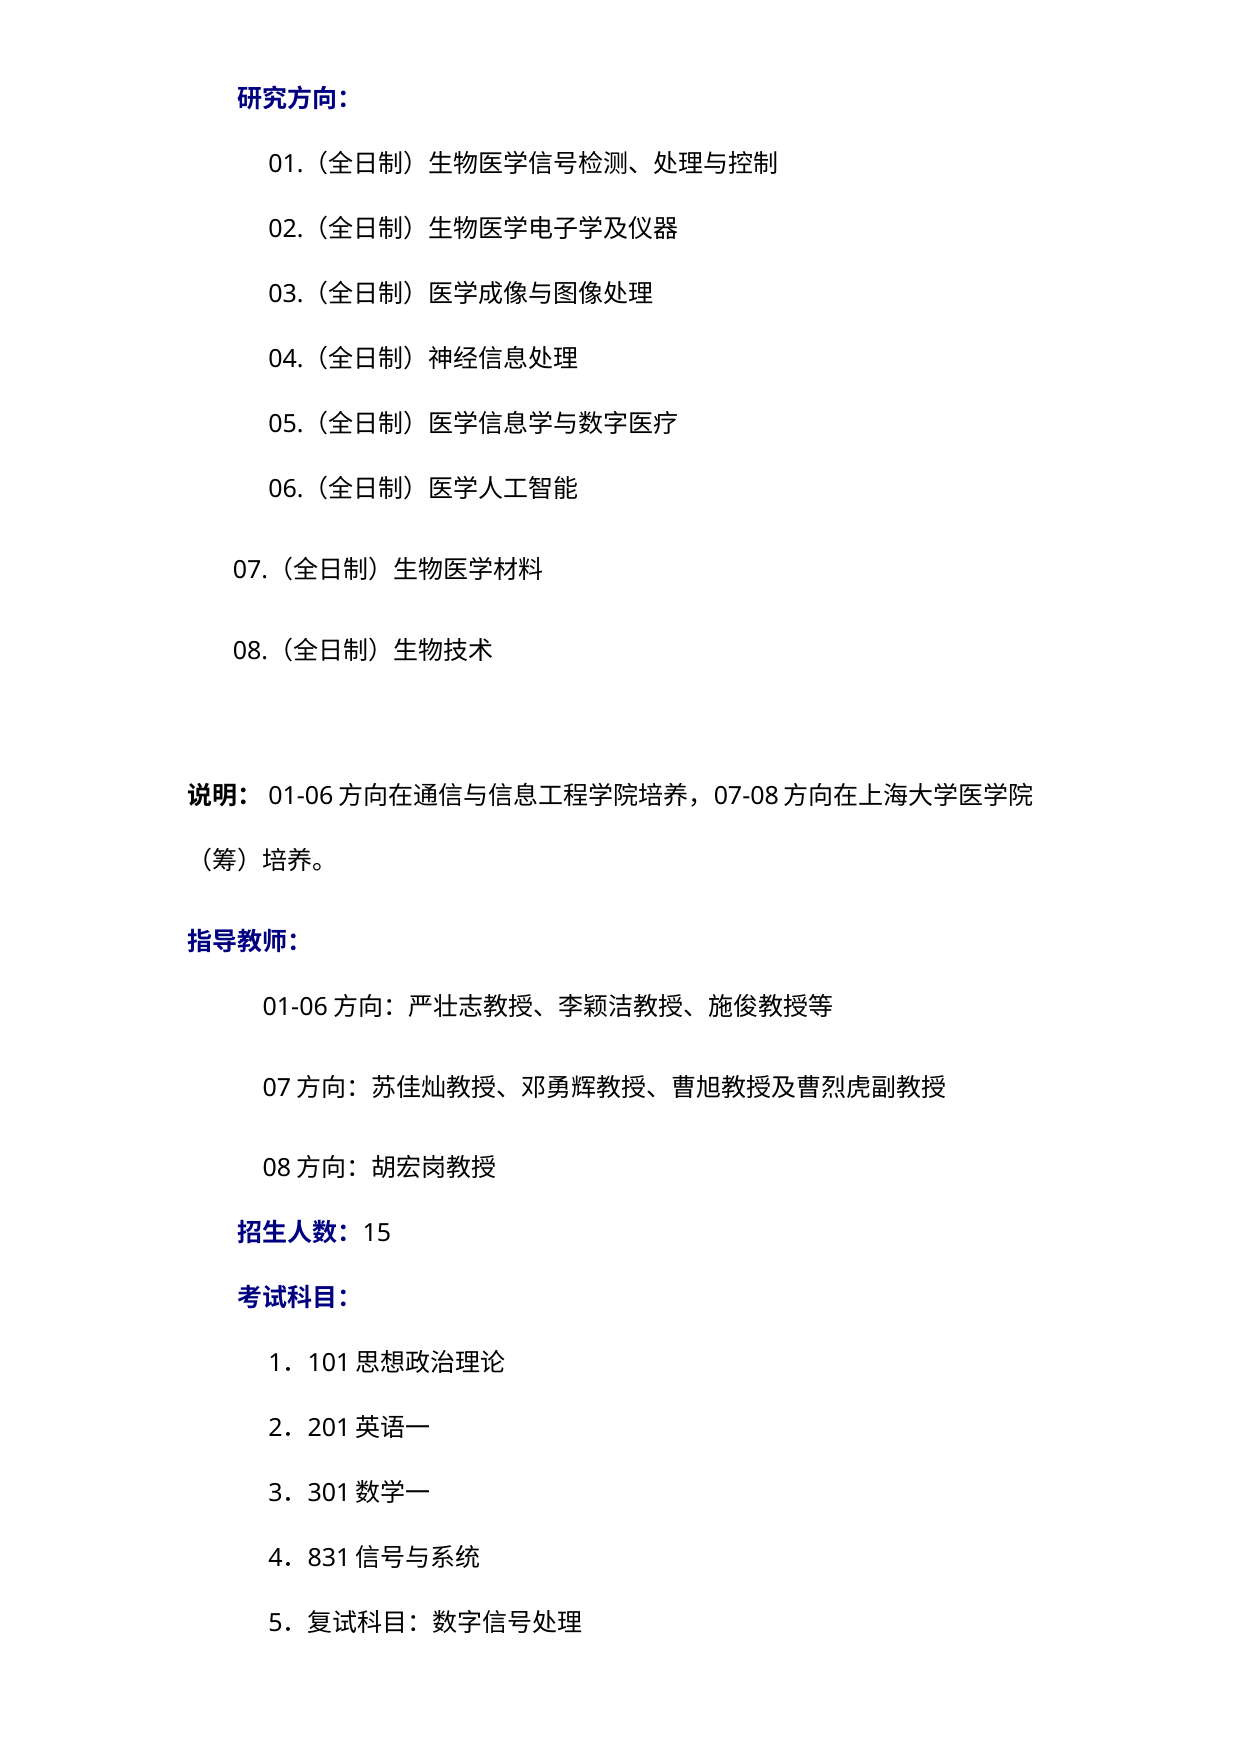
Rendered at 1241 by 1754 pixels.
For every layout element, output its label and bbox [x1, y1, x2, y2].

table_cell [188, 65, 1053, 1653]
